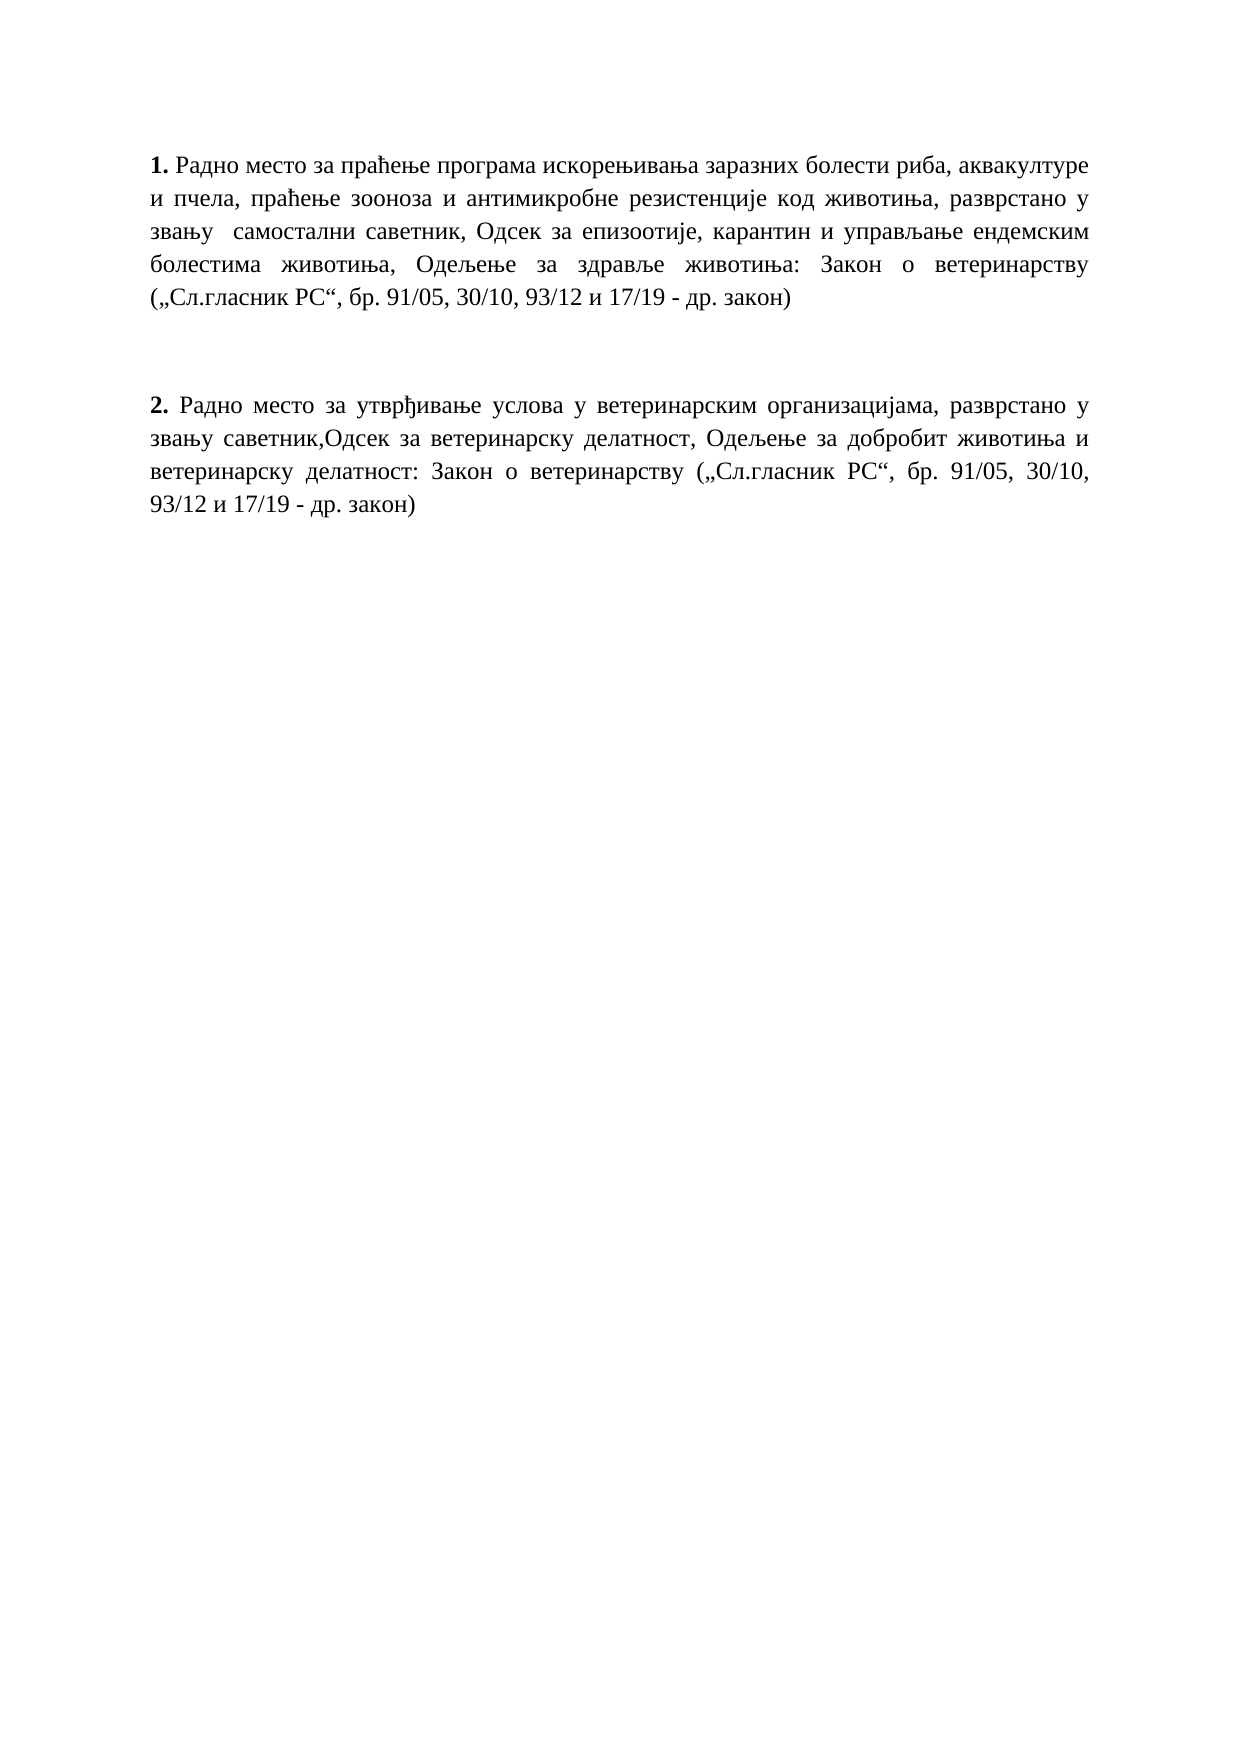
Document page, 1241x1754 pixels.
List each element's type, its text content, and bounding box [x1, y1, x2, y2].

text 2. Радно место за утврђивање услова у ветеринарским организацијама, разврстано у звању саветник,Одсек за ветеринарску делатност, Одељење за добробит животиња и ветеринарску делатност: Закон о ветеринарству („Сл.гласник РС“, бр. 91/05, 30/10, 93/12 и 17/19 - др. закон) [150, 390, 1090, 518]
text 1. Радно место за праћење програма искoрењивања заразних болести риба, аквакултуре и пчела, праћење зооноза и антимикробне резистенције код животиња, разврстано у звању самостални саветник, Одсек за епизоотије, карантин и управљање ендемским болестима животиња, Одељење за здравље животиња: Закон о ветеринарству („Сл.гласник РС“, бр. 91/05, 30/10, 93/12 и 17/19 - др. закон) [150, 150, 1090, 311]
